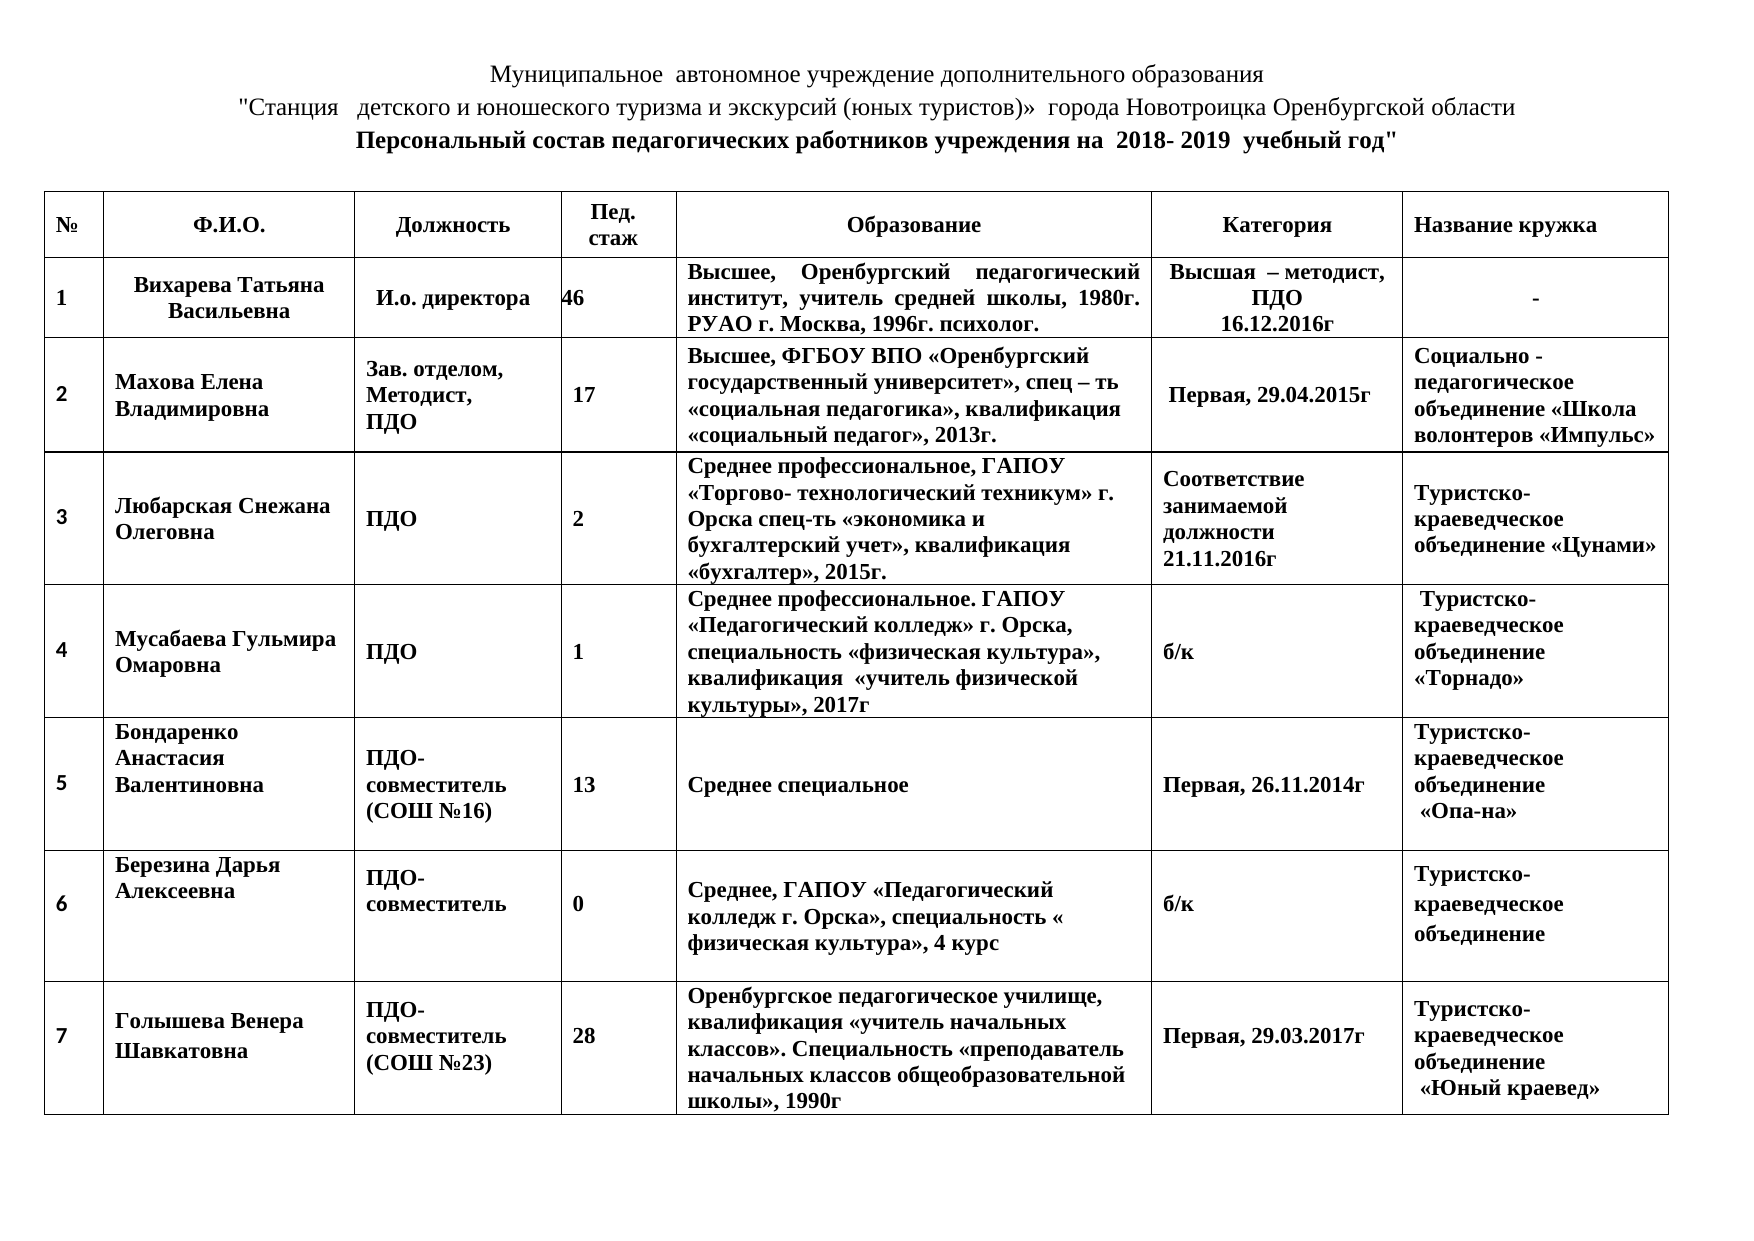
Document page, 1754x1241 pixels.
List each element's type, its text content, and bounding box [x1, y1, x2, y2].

table_cell Высшая – методист, ПДО 16.12.2016г [1152, 258, 1402, 337]
table_cell 28 [562, 982, 676, 1114]
table_cell ПДО-совместитель (СОШ №16) [355, 718, 561, 850]
table_cell Первая, 26.11.2014г [1152, 718, 1402, 850]
table_cell Бондаренко Анастасия Валентиновна [104, 718, 354, 850]
table_cell ПДО [355, 453, 561, 584]
table_cell Высшее, ФГБОУ ВПО «Оренбургский государственный университет», спец – ть «социальная педагогика», квалификация «социальный педагог», 2013г. [677, 338, 1151, 451]
table_cell б/к [1152, 851, 1402, 981]
table_header Категория [1152, 192, 1402, 257]
table_cell 17 [562, 338, 676, 451]
table_cell 2 [562, 453, 676, 584]
table_cell Среднее профессиональное. ГАПОУ «Педагогический колледж» г. Орска, специальность «физическая культура», квалификация «учитель физической культуры», 2017г [677, 585, 1151, 717]
text "Станция детского и юношеского туризма и экскурсий (юных туристов)» города Новотроицка Оренбургской области [118, 92, 1636, 121]
table_cell Березина Дарья Алексеевна [104, 851, 354, 981]
table_cell Первая, 29.03.2017г [1152, 982, 1402, 1114]
table_cell Социально - педагогическое объединение «Школа волонтеров «Импульс» [1403, 338, 1668, 451]
table_cell Зав. отделом, Методист, ПДО [355, 338, 561, 451]
table_cell И.о. директора [355, 258, 561, 337]
table_cell 1 [562, 585, 676, 717]
table_cell Туристско- краеведческое объединение [1403, 851, 1668, 981]
table_cell 6 [45, 851, 103, 981]
table_cell Любарская Снежана Олеговна [104, 453, 354, 584]
table_cell Первая, 29.04.2015г [1152, 338, 1402, 451]
table_cell 13 [562, 718, 676, 850]
table_header № [45, 192, 103, 257]
table_cell Туристско-краеведческое объединение «Цунами» [1403, 453, 1668, 584]
table_header Название кружка [1403, 192, 1668, 257]
table_cell 1 [45, 258, 103, 337]
table_cell 3 [45, 453, 103, 584]
table_cell Среднее профессиональное, ГАПОУ «Торгово- технологический техникум» г. Орска спец-ть «экономика и бухгалтерский учет», квалификация «бухгалтер», 2015г. [677, 453, 1151, 584]
table_cell Высшее, Оренбургский педагогический институт, учитель средней школы, 1980г. РУАО г. Москва, 1996г. психолог. [677, 258, 1151, 337]
table_cell 2 [45, 338, 103, 451]
table_cell 4 [45, 585, 103, 717]
table_cell Голышева Венера Шавкатовна [104, 982, 354, 1114]
table_header Ф.И.О. [104, 192, 354, 257]
table_header Образование [677, 192, 1151, 257]
table_cell - [1403, 258, 1668, 337]
table_header Должность [355, 192, 561, 257]
table_cell Махова Елена Владимировна [104, 338, 354, 451]
table_cell ПДО-совместитель (СОШ №23) [355, 982, 561, 1114]
table_cell Среднее, ГАПОУ «Педагогический колледж г. Орска», специальность « физическая культура», 4 курс [677, 851, 1151, 981]
table_cell 5 [45, 718, 103, 850]
table_cell 46 [562, 258, 676, 337]
table_cell 0 [562, 851, 676, 981]
text Муниципальное автономное учреждение дополнительного образования [118, 59, 1636, 88]
table_cell Среднее специальное [677, 718, 1151, 850]
table_cell Туристско-краеведческое объединение «Опа-на» [1403, 718, 1668, 850]
text Персональный состав педагогических работников учреждения на 2018- 2019 учебный год" [118, 125, 1636, 154]
table_cell Соответствие занимаемой должности 21.11.2016г [1152, 453, 1402, 584]
table_cell Туристско- краеведческое объединение «Юный краевед» [1403, 982, 1668, 1114]
table_header Пед. стаж [562, 192, 676, 257]
table_cell ПДО [355, 585, 561, 717]
table_cell Мусабаева Гульмира Омаровна [104, 585, 354, 717]
table_cell б/к [1152, 585, 1402, 717]
table_cell ПДО-совместитель [355, 851, 561, 981]
table_cell Туристско-краеведческое объединение «Торнадо» [1403, 585, 1668, 717]
table_cell Вихарева Татьяна Васильевна [104, 258, 354, 337]
table_cell Оренбургское педагогическое училище, квалификация «учитель начальных классов». Специальность «преподаватель начальных классов общеобразовательной школы», 1990г [677, 982, 1151, 1114]
table_cell 7 [45, 982, 103, 1114]
